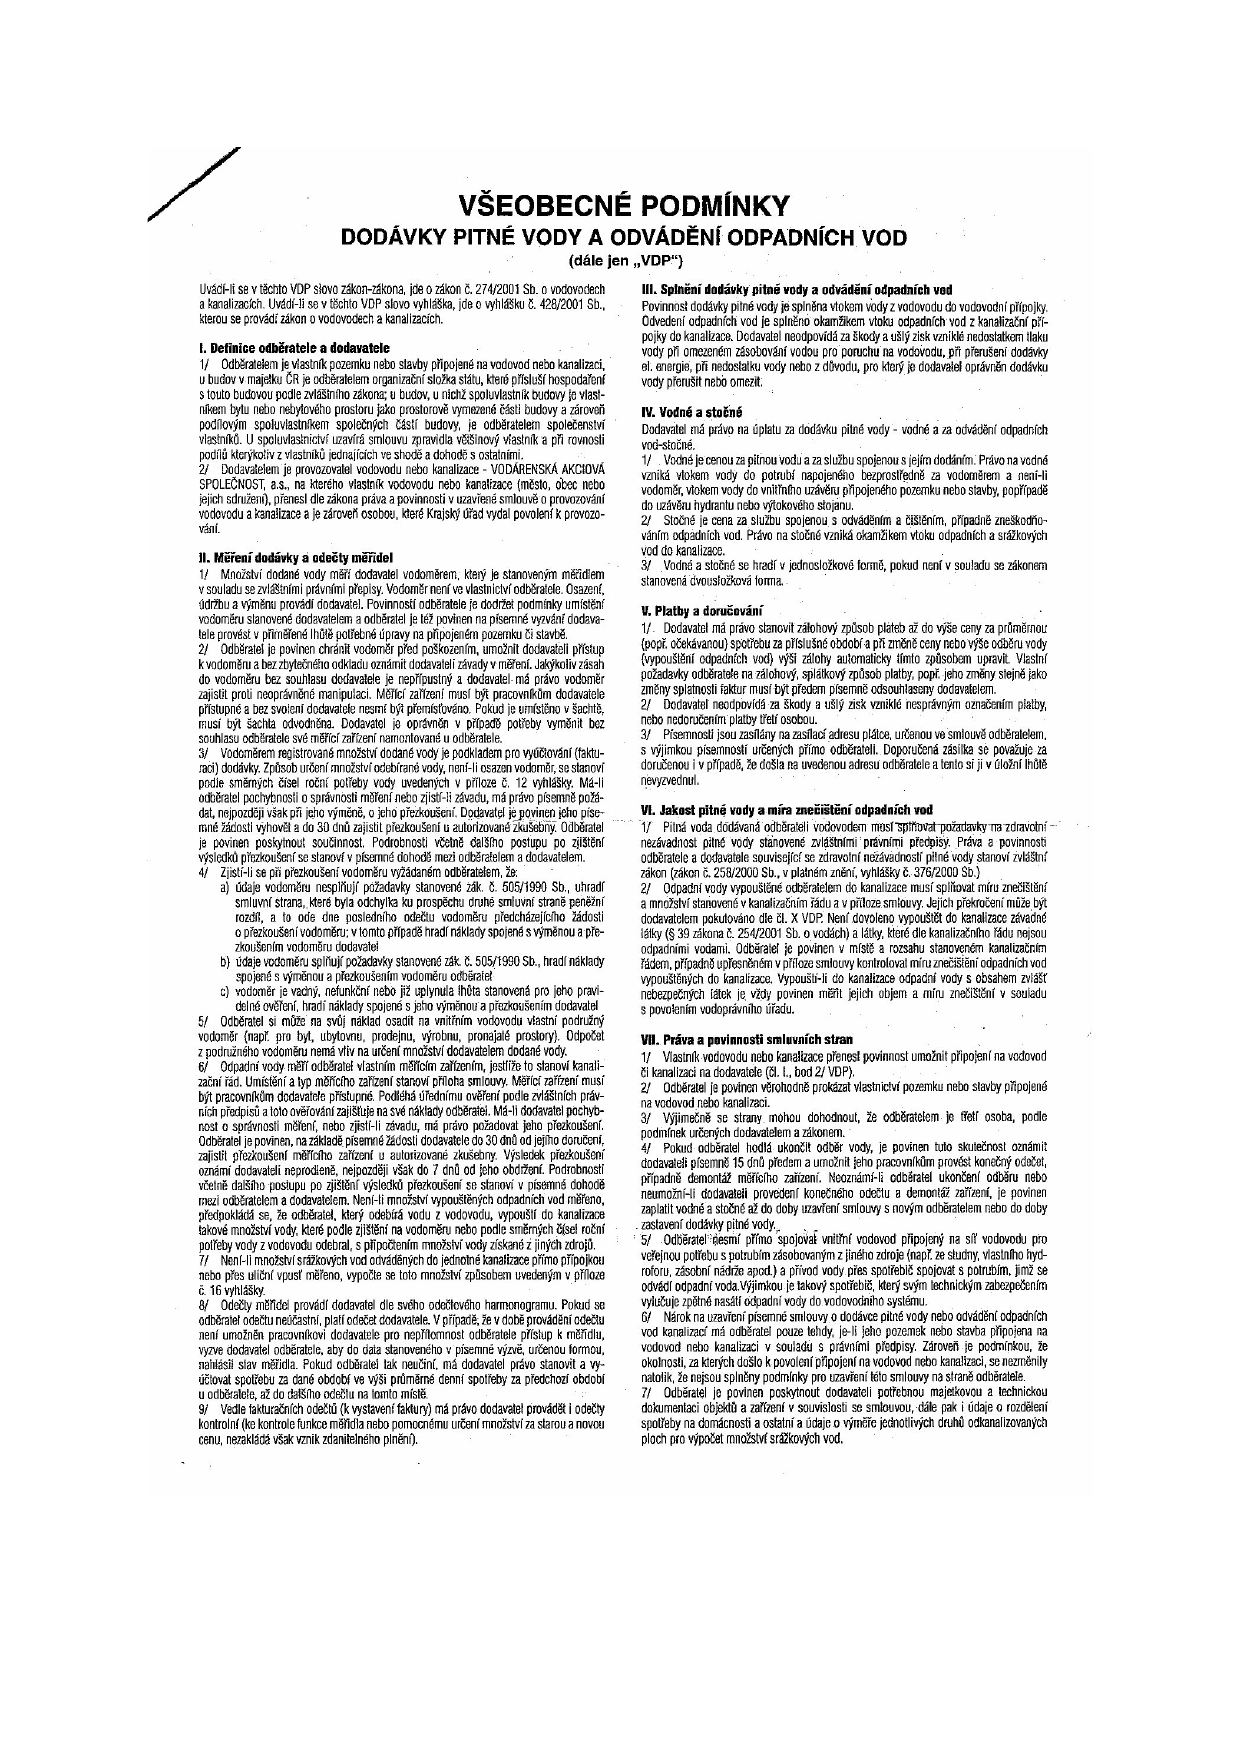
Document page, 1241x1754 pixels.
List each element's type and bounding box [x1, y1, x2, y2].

picture [147, 147, 1093, 1496]
